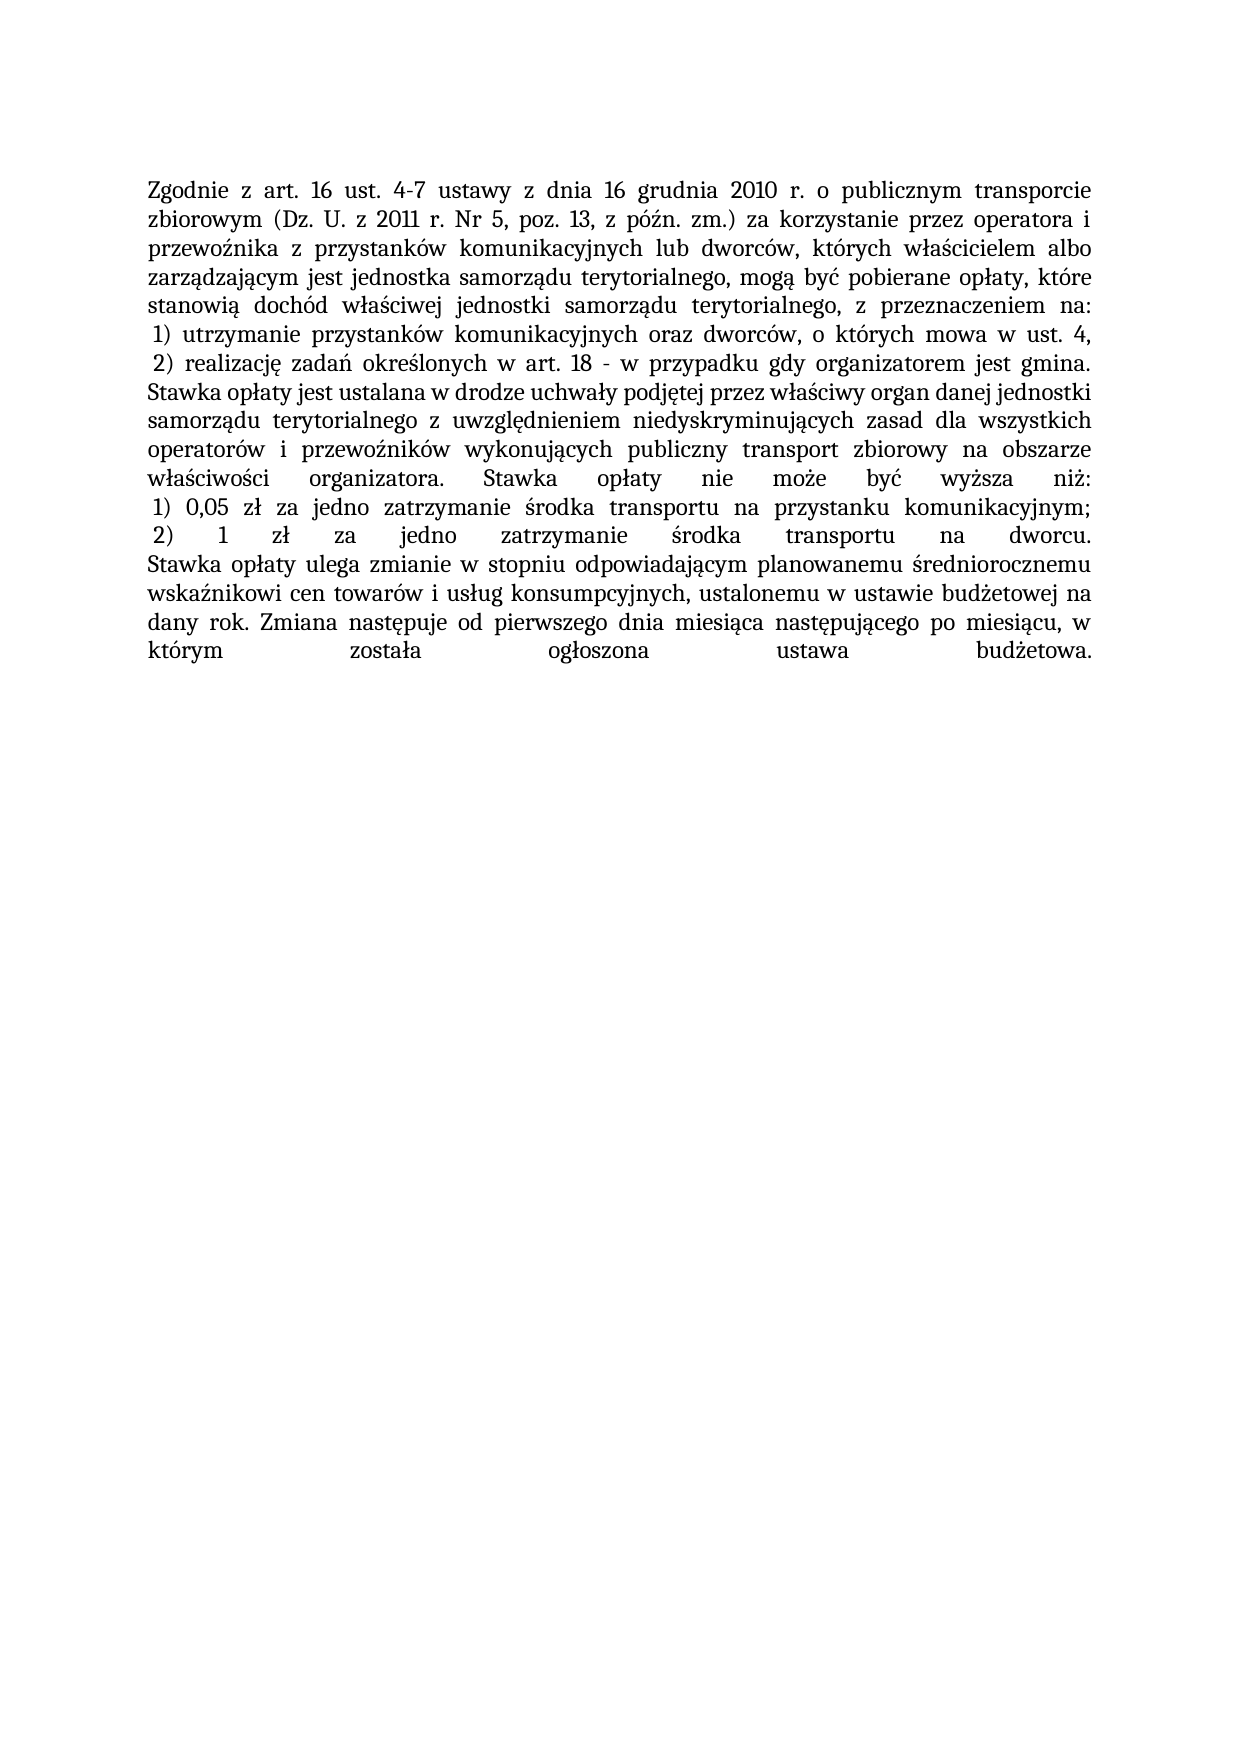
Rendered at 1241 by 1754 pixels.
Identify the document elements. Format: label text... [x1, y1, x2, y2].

text Zgodnie z art. 16 ust. 4-7 ustawy z dnia 16 grudnia 2010 r. o publicznym transporcie zbiorowym (Dz. U. z 2011 r. Nr 5, poz. 13, z późn. zm.) za korzystanie przez operatora i przewoźnika z przystanków komunikacyjnych lub dworców, których właścicielem albo zarządzającym jest jednostka samorządu terytorialnego, mogą być pobierane opłaty, które stanowią dochód właściwej jednostki samorządu terytorialnego, z przeznaczeniem na: 1) utrzymanie przystanków komunikacyjnych oraz dworców, o których mowa w ust. 4, 2) realizację zadań określonych w art. 18 - w przypadku gdy organizatorem jest gmina. Stawka opłaty jest ustalana w drodze uchwały podjętej przez właściwy organ danej jednostki samorządu terytorialnego z uwzględnieniem niedyskryminujących zasad dla wszystkich operatorów i przewoźników wykonujących publiczny transport zbiorowy na obszarze właściwości organizatora. Stawka opłaty nie może być wyższa niż: 1) 0,05 zł za jedno zatrzymanie środka transportu na przystanku komunikacyjnym; 2) 1 zł za jedno zatrzymanie środka transportu na dworcu. Stawka opłaty ulega zmianie w stopniu odpowiadającym planowanemu średniorocznemu wskaźnikowi cen towarów i usług konsumpcyjnych, ustalonemu w ustawie budżetowej na dany rok. Zmiana następuje od pierwszego dnia miesiąca następującego po miesiącu, w którym została ogłoszona ustawa budżetowa. [148, 148, 1093, 694]
